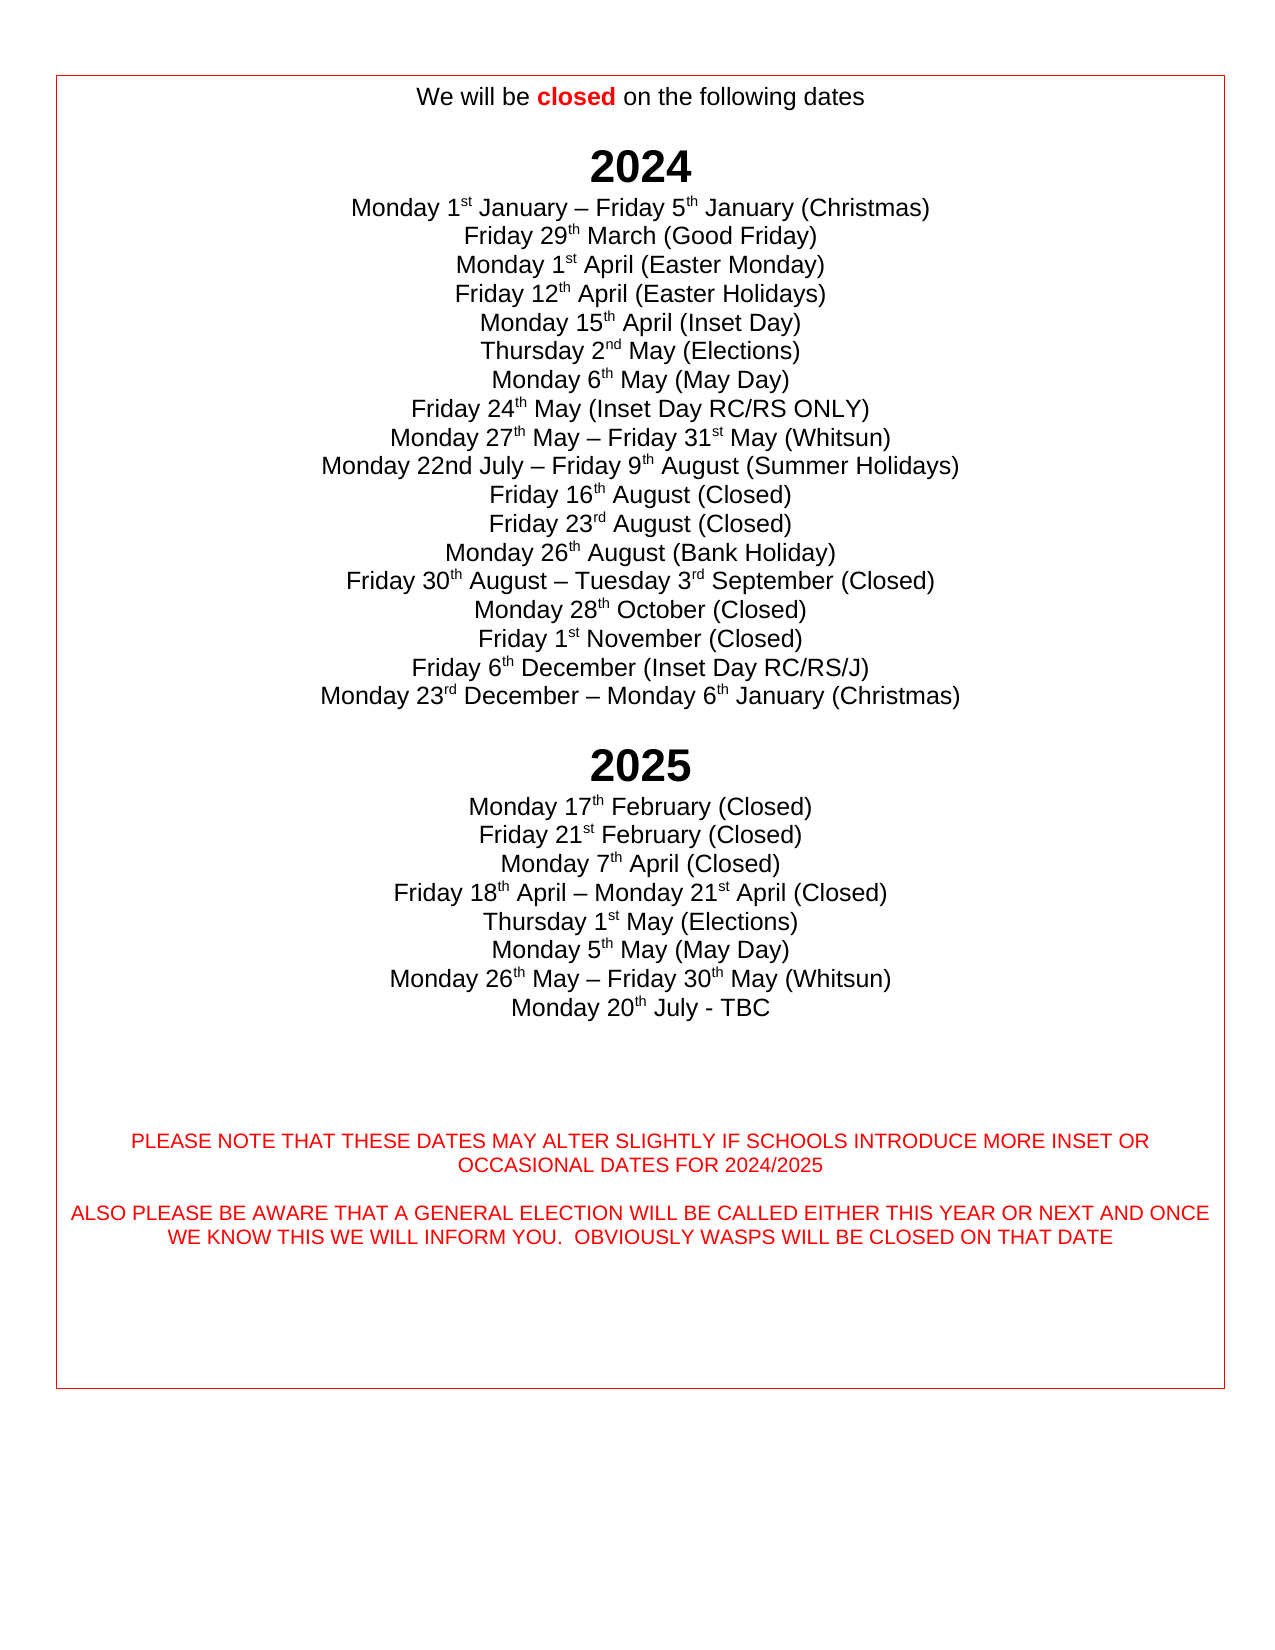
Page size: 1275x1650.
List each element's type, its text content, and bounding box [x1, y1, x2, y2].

text Monday 20th July - TBC [65, 993, 1216, 1021]
text Monday 26th May – Friday 30th May (Whitsun) [65, 964, 1216, 993]
text Monday 27th May – Friday 31st May (Whitsun) [65, 422, 1216, 451]
text Thursday 2nd May (Elections) [65, 336, 1216, 365]
text Monday 17th February (Closed) [65, 791, 1216, 820]
text 2025 [65, 739, 1216, 791]
text PLEASE NOTE THAT THESE DATES MAY ALTER SLIGHTLY IF SCHOOLS INTRODUCE MORE INSET OR OCCASIONAL DATES FOR 2024/2025 [65, 1129, 1216, 1177]
text 2024 [65, 140, 1216, 192]
text Friday 12th April (Easter Holidays) [65, 279, 1216, 307]
text Friday 24th May (Inset Day RC/RS ONLY) [65, 394, 1216, 422]
text Thursday 1st May (Elections) [65, 906, 1216, 935]
text Friday 16th August (Closed) [65, 480, 1216, 509]
text We will be closed on the following dates [57, 76, 1224, 111]
text Friday 23rd August (Closed) [65, 509, 1216, 537]
text Monday 6th May (May Day) [65, 365, 1216, 394]
text Friday 6th December (Inset Day RC/RS/J) [65, 652, 1216, 681]
text Friday 29th March (Good Friday) [65, 221, 1216, 250]
text Monday 7th April (Closed) [65, 849, 1216, 878]
text Monday 5th May (May Day) [65, 935, 1216, 964]
text Friday 30th August – Tuesday 3rd September (Closed) [65, 566, 1216, 595]
text Friday 1st November (Closed) [65, 624, 1216, 652]
text Monday 28th October (Closed) [65, 595, 1216, 624]
text Monday 22nd July – Friday 9th August (Summer Holidays) [65, 451, 1216, 480]
text Monday 26th August (Bank Holiday) [65, 537, 1216, 566]
text Friday 18th April – Monday 21st April (Closed) [65, 878, 1216, 906]
text Monday 23rd December – Monday 6th January (Christmas) [65, 681, 1216, 710]
text Friday 21st February (Closed) [65, 820, 1216, 849]
text Monday 1st January – Friday 5th January (Christmas) [65, 192, 1216, 221]
text ALSO PLEASE BE AWARE THAT A GENERAL ELECTION WILL BE CALLED EITHER THIS YEAR OR NEXT AND ONCE WE KNOW THIS WE WILL INFORM YOU. OBVIOUSLY WASPS WILL BE CLOSED ON THAT DATE [65, 1201, 1216, 1249]
text Monday 1st April (Easter Monday) [65, 250, 1216, 279]
text Monday 15th April (Inset Day) [65, 307, 1216, 336]
